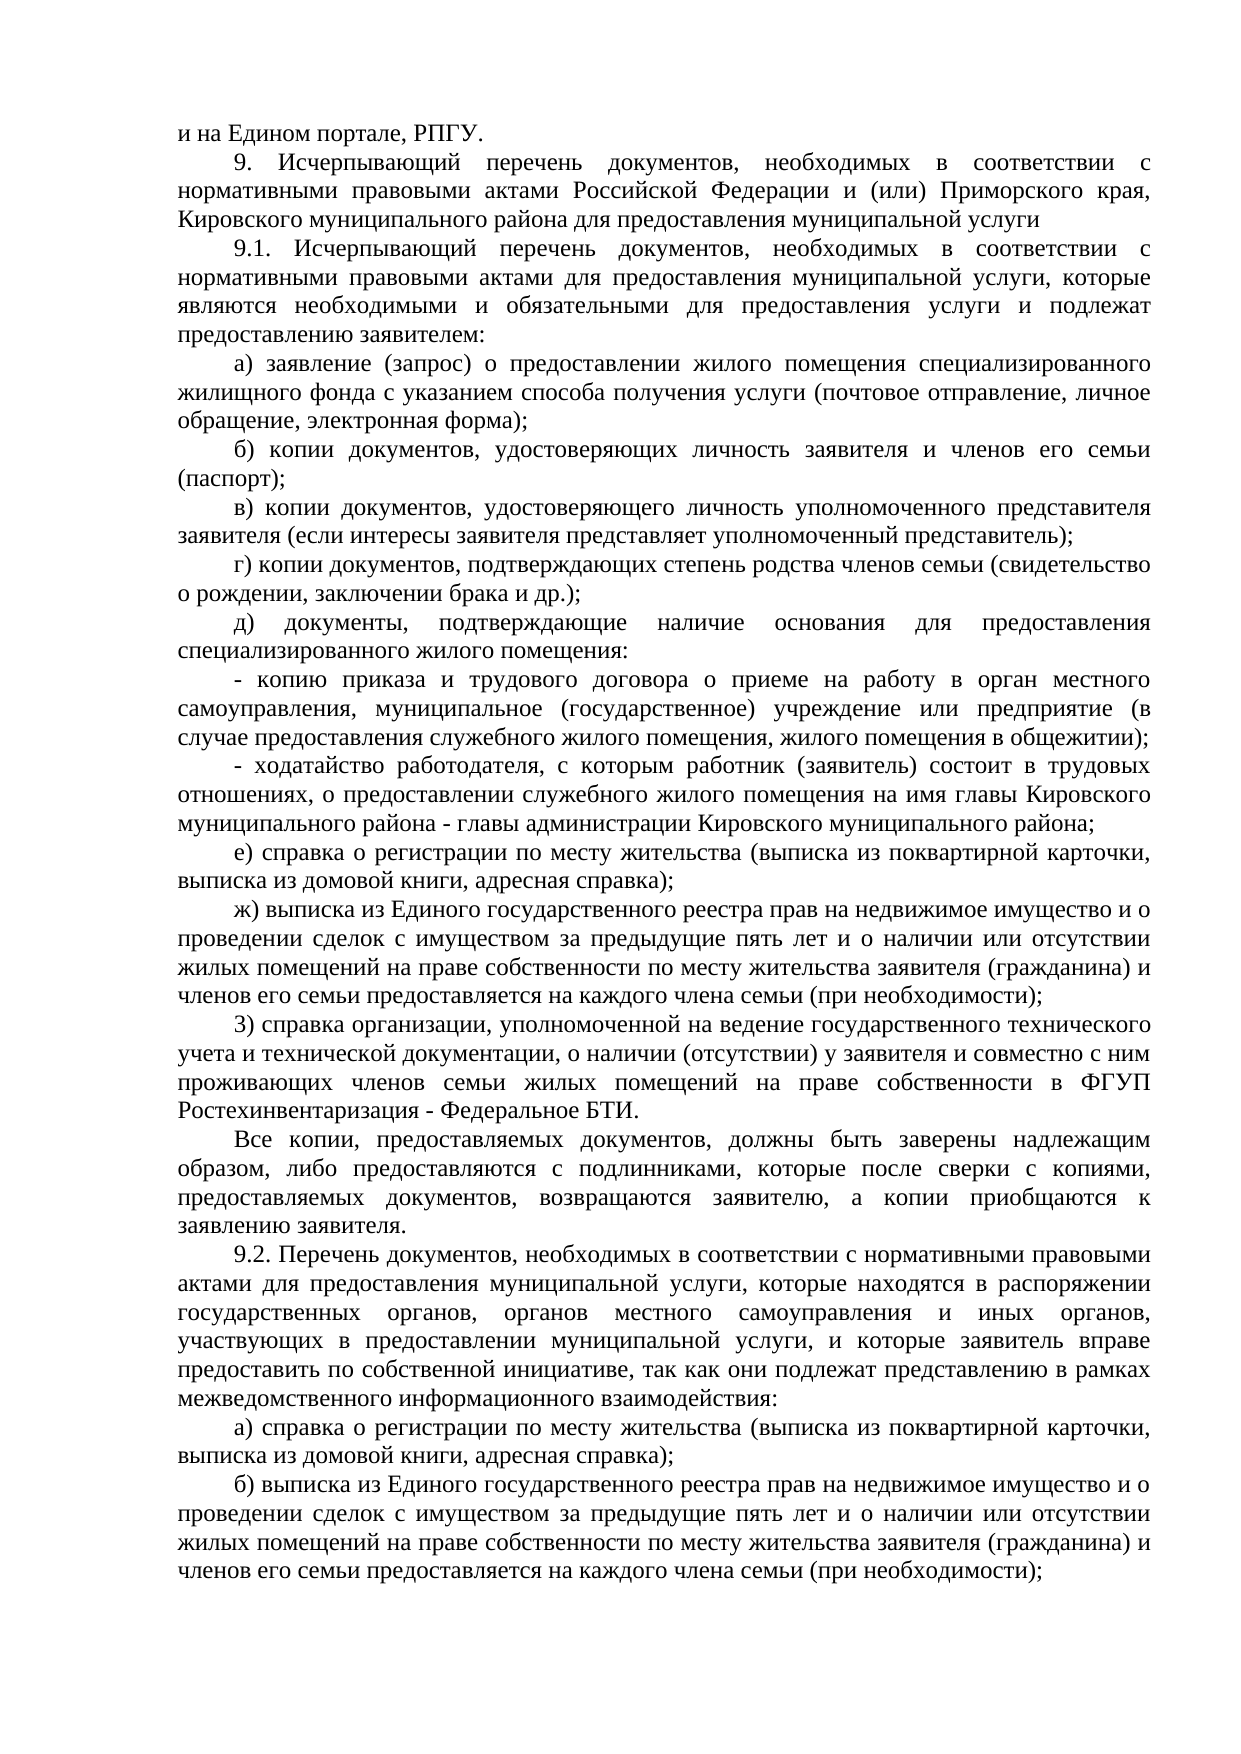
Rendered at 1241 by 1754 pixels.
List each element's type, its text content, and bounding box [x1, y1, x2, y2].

text 9.1. Исчерпывающий перечень документов, необходимых в соответствии с нормативными правовыми актами для предоставления муниципальной услуги, которые являются необходимыми и обязательными для предоставления услуги и подлежат предоставлению заявителем: [177, 233, 1152, 348]
text б) выписка из Единого государственного реестра прав на недвижимое имущество и о проведении сделок с имуществом за предыдущие пять лет и о наличии или отсутствии жилых помещений на праве собственности по месту жительства заявителя (гражданина) и членов его семьи предоставляется на каждого члена семьи (при необходимости); [177, 1469, 1152, 1584]
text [177, 118, 1152, 147]
text 9.2. Перечень документов, необходимых в соответствии с нормативными правовыми актами для предоставления муниципальной услуги, которые находятся в распоряжении государственных органов, органов местного самоуправления и иных органов, участвующих в предоставлении муниципальной услуги, и которые заявитель вправе предоставить по собственной инициативе, так как они подлежат представлению в рамках межведомственного информационного взаимодействия: [177, 1239, 1152, 1412]
text 9. Исчерпывающий перечень документов, необходимых в соответствии с нормативными правовыми актами Российской Федерации и (или) Приморского края, Кировского муниципального района для предоставления муниципальной услуги [177, 147, 1152, 233]
text а) заявление (запрос) о предоставлении жилого помещения специализированного жилищного фонда с указанием способа получения услуги (почтовое отправление, личное обращение, электронная форма); [177, 348, 1152, 434]
text Все копии, предоставляемых документов, должны быть заверены надлежащим образом, либо предоставляются с подлинниками, которые после сверки с копиями, предоставляемых документов, возвращаются заявителю, а копии приобщаются к заявлению заявителя. [177, 1124, 1152, 1239]
text а) справка о регистрации по месту жительства (выписка из поквартирной карточки, выписка из домовой книги, адресная справка); [177, 1412, 1152, 1469]
text - ходатайство работодателя, с которым работник (заявитель) состоит в трудовых отношениях, о предоставлении служебного жилого помещения на имя главы Кировского муниципального района - главы администрации Кировского муниципального района; [177, 751, 1152, 837]
text д) документы, подтверждающие наличие основания для предоставления специализированного жилого помещения: [177, 607, 1152, 664]
text в) копии документов, удостоверяющего личность уполномоченного представителя заявителя (если интересы заявителя представляет уполномоченный представитель); [177, 492, 1152, 549]
text ж) выписка из Единого государственного реестра прав на недвижимое имущество и о проведении сделок с имуществом за предыдущие пять лет и о наличии или отсутствии жилых помещений на праве собственности по месту жительства заявителя (гражданина) и членов его семьи предоставляется на каждого члена семьи (при необходимости); [177, 894, 1152, 1009]
text б) копии документов, удостоверяющих личность заявителя и членов его семьи (паспорт); [177, 434, 1152, 492]
text - копию приказа и трудового договора о приеме на работу в орган местного самоуправления, муниципальное (государственное) учреждение или предприятие (в случае предоставления служебного жилого помещения, жилого помещения в общежитии); [177, 664, 1152, 751]
text г) копии документов, подтверждающих степень родства членов семьи (свидетельство о рождении, заключении брака и др.); [177, 549, 1152, 607]
text 3) справка организации, уполномоченной на ведение государственного технического учета и технической документации, о наличии (отсутствии) у заявителя и совместно с ним проживающих членов семьи жилых помещений на праве собственности в ФГУП Ростехинвентаризация - Федеральное БТИ. [177, 1009, 1152, 1124]
text е) справка о регистрации по месту жительства (выписка из поквартирной карточки, выписка из домовой книги, адресная справка); [177, 837, 1152, 894]
